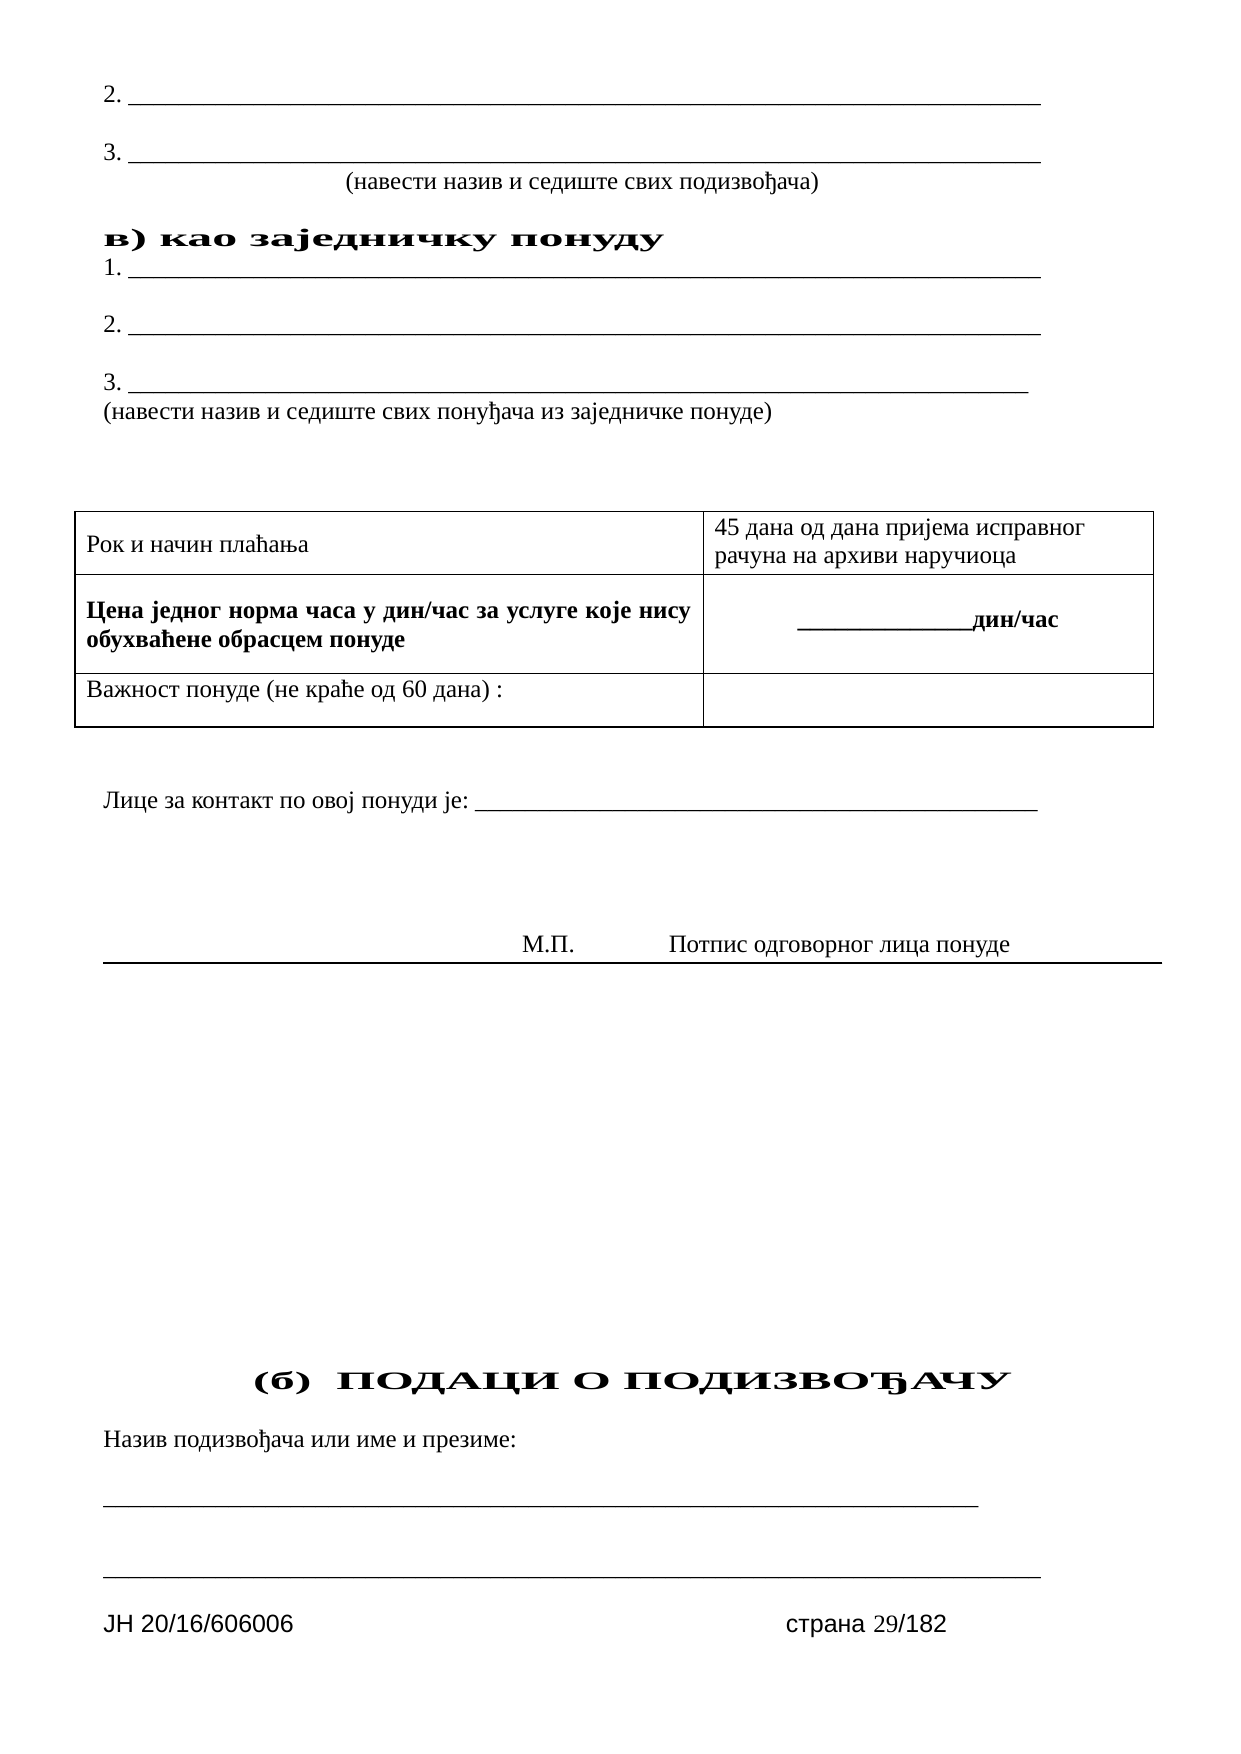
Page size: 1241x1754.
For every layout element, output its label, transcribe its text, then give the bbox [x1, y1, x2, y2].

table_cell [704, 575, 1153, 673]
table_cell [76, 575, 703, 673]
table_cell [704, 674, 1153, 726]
text (б) ПОДАЦИ О ПОДИЗВОЂАЧУ [103, 1366, 1162, 1395]
text Лице за контакт по овој понуди је: _____________________________________________ [103, 785, 1162, 814]
text 3. ________________________________________________________________________ (навести назив и седиште свих понуђача из заједничке понуде) [66, 367, 1162, 424]
text М.П. Потпис одговорног лица понуде [103, 929, 1162, 962]
text 2. _________________________________________________________________________ [103, 79, 1162, 108]
text Назив подизвођача или име и презиме: [103, 1424, 1162, 1452]
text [103, 1481, 1162, 1510]
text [103, 252, 1162, 281]
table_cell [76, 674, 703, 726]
text 2. _________________________________________________________________________ [103, 309, 1162, 338]
text (навести назив и седиште свих подизвођача) [103, 166, 1162, 194]
text в) као заједничку понуду [103, 223, 1162, 252]
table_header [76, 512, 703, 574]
text 3. _________________________________________________________________________ [103, 137, 1162, 166]
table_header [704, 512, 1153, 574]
